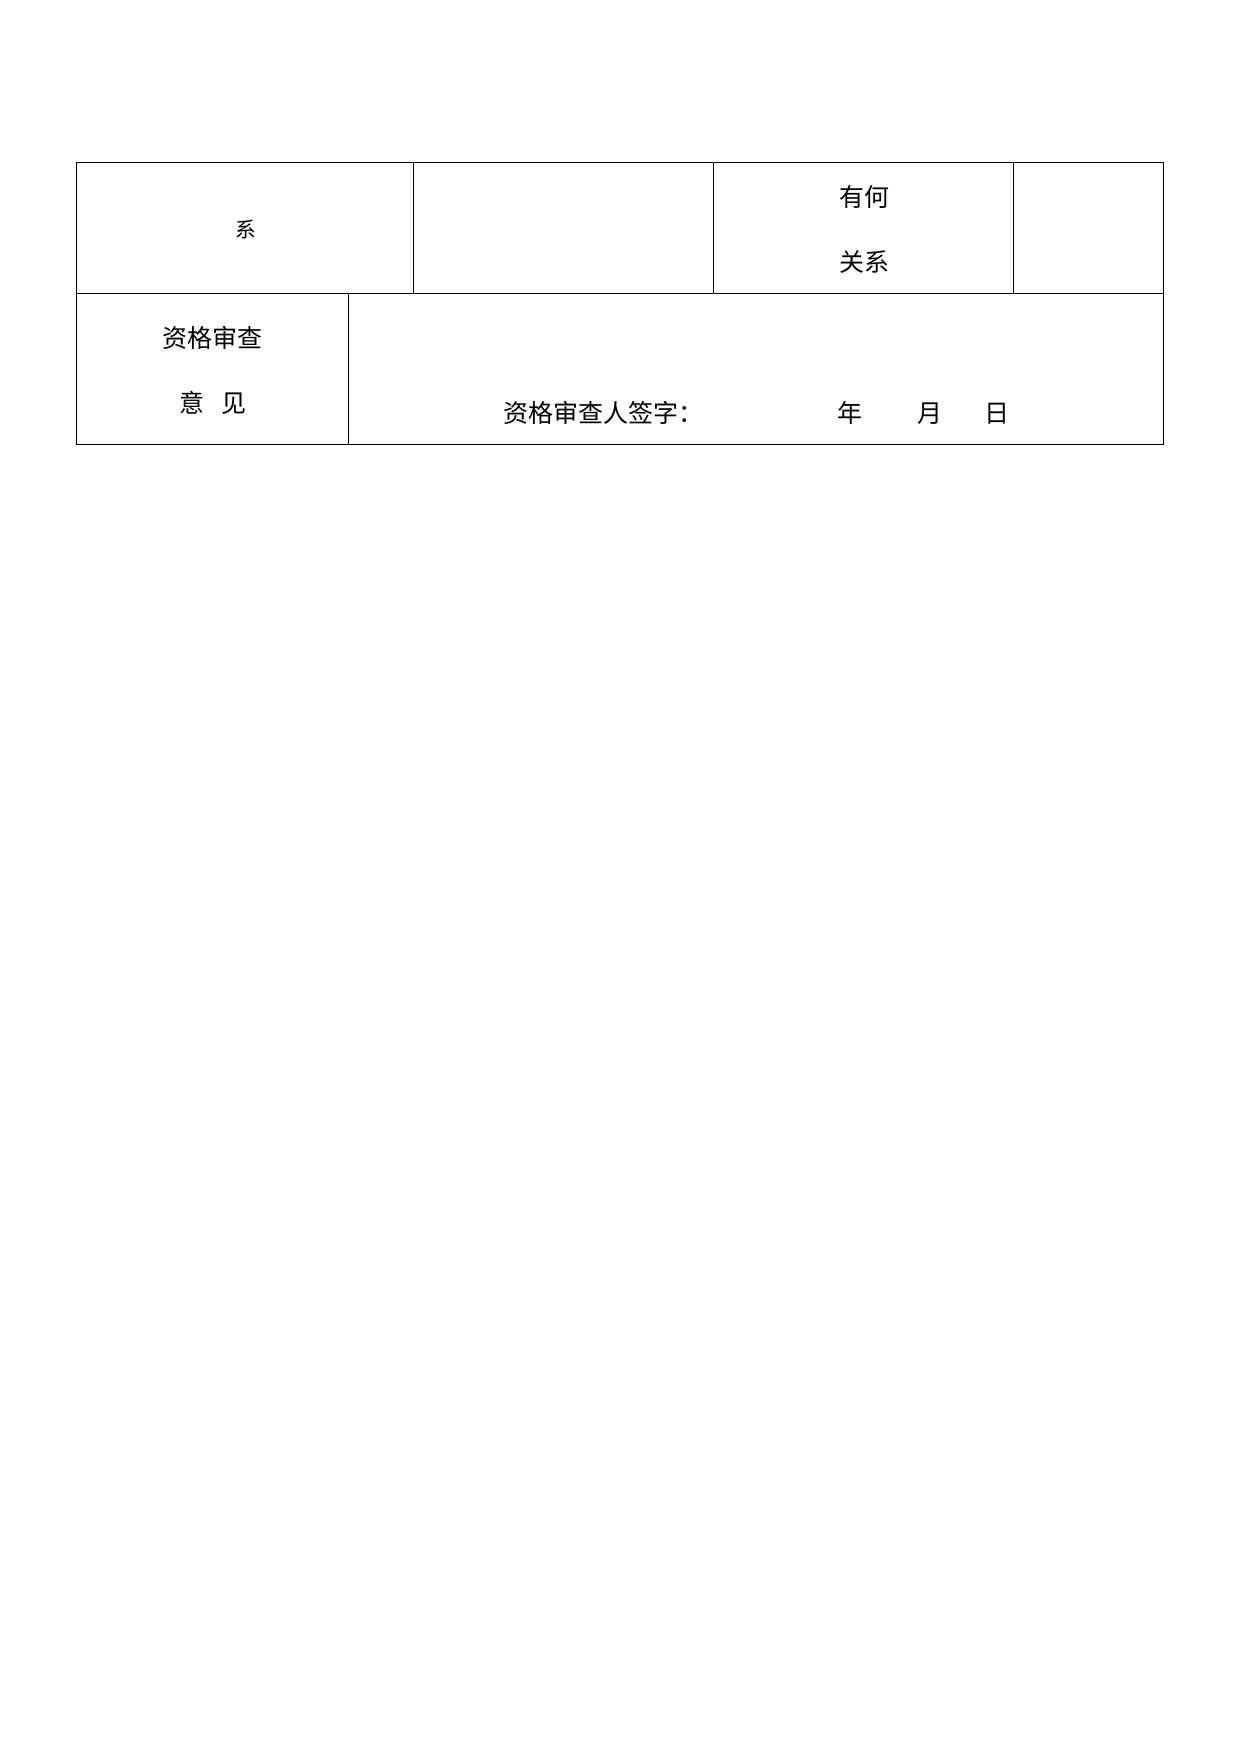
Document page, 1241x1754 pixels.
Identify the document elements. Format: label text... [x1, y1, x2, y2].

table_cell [77, 163, 413, 293]
table_cell 资格审查人签字： 年 月 日 [349, 294, 1163, 444]
table_cell 有何 关系 [714, 163, 1013, 293]
table_cell 资格审查 意 见 [77, 294, 348, 444]
table_cell [414, 163, 713, 293]
table_cell [1014, 163, 1163, 293]
